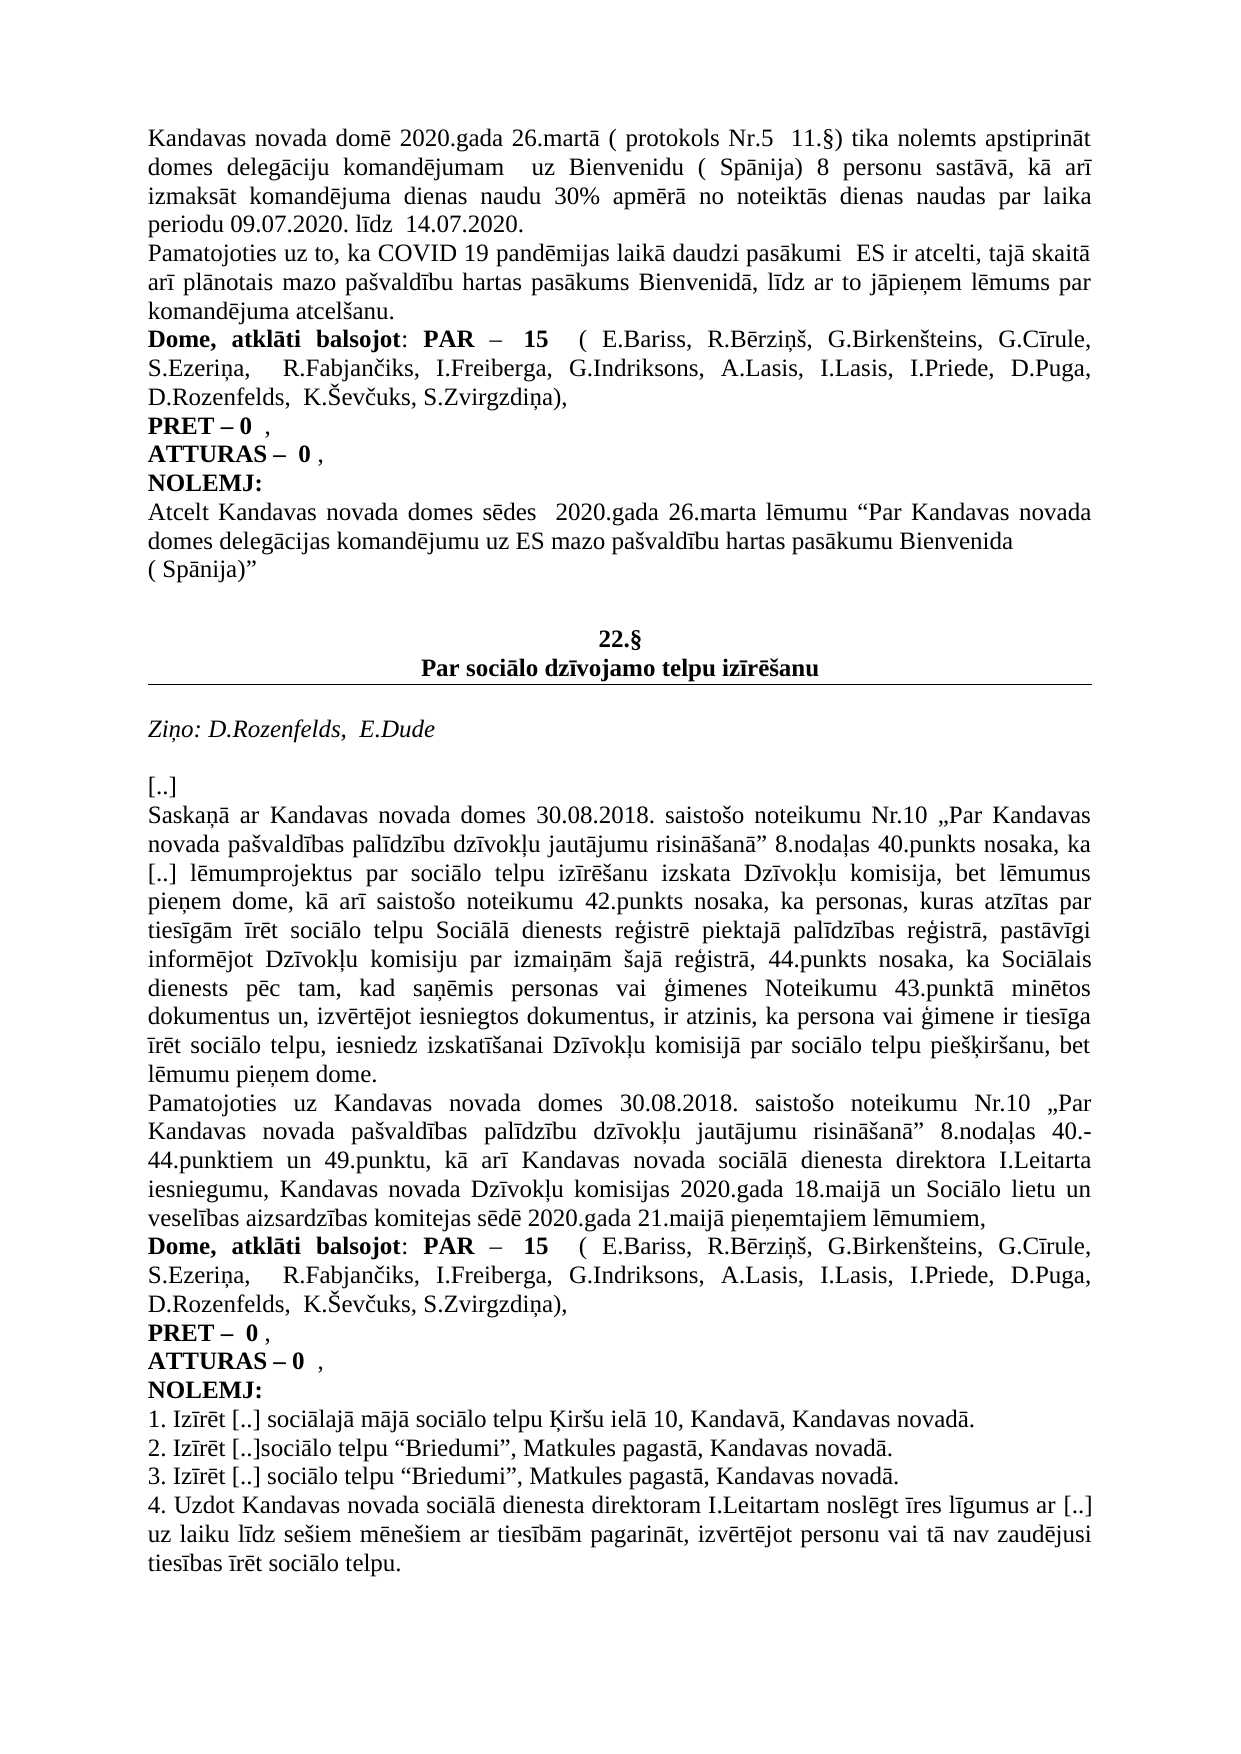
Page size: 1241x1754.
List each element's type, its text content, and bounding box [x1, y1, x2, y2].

text 22.§ [148, 624, 1092, 653]
text PRET – 0 , [148, 411, 1092, 439]
text 1. Izīrēt [..] sociālajā mājā sociālo telpu Ķiršu ielā 10, Kandavā, Kandavas novadā. [148, 1404, 1092, 1433]
text Kandavas novada domē 2020.gada 26.martā ( protokols Nr.5 11.§) tika nolemts apstiprināt domes delegāciju komandējumam uz Bienvenidu ( Spānija) 8 personu sastāvā, kā arī izmaksāt komandējuma dienas naudu 30% apmērā no noteiktās dienas naudas par laika periodu 09.07.2020. līdz 14.07.2020. [148, 123, 1092, 238]
text ATTURAS – 0 , [148, 1346, 1092, 1375]
text 4. Uzdot Kandavas novada sociālā dienesta direktoram I.Leitartam noslēgt īres līgumus ar [..] uz laiku līdz sešiem mēnešiem ar tiesībām pagarināt, izvērtējot personu vai tā nav zaudējusi tiesības īrēt sociālo telpu. [148, 1490, 1092, 1576]
text 3. Izīrēt [..] sociālo telpu “Briedumi”, Matkules pagastā, Kandavas novadā. [148, 1461, 1092, 1490]
text ATTURAS – 0 , [148, 439, 1092, 468]
text Pamatojoties uz Kandavas novada domes 30.08.2018. saistošo noteikumu Nr.10 „Par Kandavas novada pašvaldības palīdzību dzīvokļu jautājumu risināšanā” 8.nodaļas 40.-44.punktiem un 49.punktu, kā arī Kandavas novada sociālā dienesta direktora I.Leitarta iesniegumu, Kandavas novada Dzīvokļu komisijas 2020.gada 18.maijā un Sociālo lietu un veselības aizsardzības komitejas sēdē 2020.gada 21.maijā pieņemtajiem lēmumiem, [148, 1088, 1092, 1231]
text 2. Izīrēt [..]sociālo telpu “Briedumi”, Matkules pagastā, Kandavas novadā. [148, 1433, 1092, 1461]
text NOLEMJ: [148, 468, 1092, 497]
text PRET – 0 , [148, 1318, 1092, 1346]
text NOLEMJ: [148, 1375, 1092, 1404]
text Pamatojoties uz to, ka COVID 19 pandēmijas laikā daudzi pasākumi ES ir atcelti, tajā skaitā arī plānotais mazo pašvaldību hartas pasākums Bienvenidā, līdz ar to jāpieņem lēmums par komandējuma atcelšanu. [148, 238, 1092, 324]
text Atcelt Kandavas novada domes sēdes 2020.gada 26.marta lēmumu “Par Kandavas novada domes delegācijas komandējumu uz ES mazo pašvaldību hartas pasākumu Bienvenida [148, 497, 1092, 554]
text Saskaņā ar Kandavas novada domes 30.08.2018. saistošo noteikumu Nr.10 „Par Kandavas novada pašvaldības palīdzību dzīvokļu jautājumu risināšanā” 8.nodaļas 40.punkts nosaka, ka [..] lēmumprojektus par sociālo telpu izīrēšanu izskata Dzīvokļu komisija, bet lēmumus pieņem dome, kā arī saistošo noteikumu 42.punkts nosaka, ka personas, kuras atzītas par tiesīgām īrēt sociālo telpu Sociālā dienests reģistrē piektajā palīdzības reģistrā, pastāvīgi informējot Dzīvokļu komisiju par izmaiņām šajā reģistrā, 44.punkts nosaka, ka Sociālais dienests pēc tam, kad saņēmis personas vai ģimenes Noteikumu 43.punktā minētos dokumentus un, izvērtējot iesniegtos dokumentus, ir atzinis, ka persona vai ģimene ir tiesīga īrēt sociālo telpu, iesniedz izskatīšanai Dzīvokļu komisijā par sociālo telpu piešķiršanu, bet lēmumu pieņem dome. [148, 800, 1092, 1088]
text Ziņo: D.Rozenfelds, E.Dude [148, 714, 1092, 743]
text Dome, atklāti balsojot: PAR – 15 ( E.Bariss, R.Bērziņš, G.Birkenšteins, G.Cīrule, S.Ezeriņa, R.Fabjančiks, I.Freiberga, G.Indriksons, A.Lasis, I.Lasis, I.Priede, D.Puga, D.Rozenfelds, K.Ševčuks, S.Zvirgzdiņa), [148, 324, 1092, 411]
text Dome, atklāti balsojot: PAR – 15 ( E.Bariss, R.Bērziņš, G.Birkenšteins, G.Cīrule, S.Ezeriņa, R.Fabjančiks, I.Freiberga, G.Indriksons, A.Lasis, I.Lasis, I.Priede, D.Puga, D.Rozenfelds, K.Ševčuks, S.Zvirgzdiņa), [148, 1231, 1092, 1318]
text [..] [148, 771, 1092, 800]
text Par sociālo dzīvojamo telpu izīrēšanu [148, 653, 1092, 684]
text ( Spānija)” [148, 554, 1092, 583]
